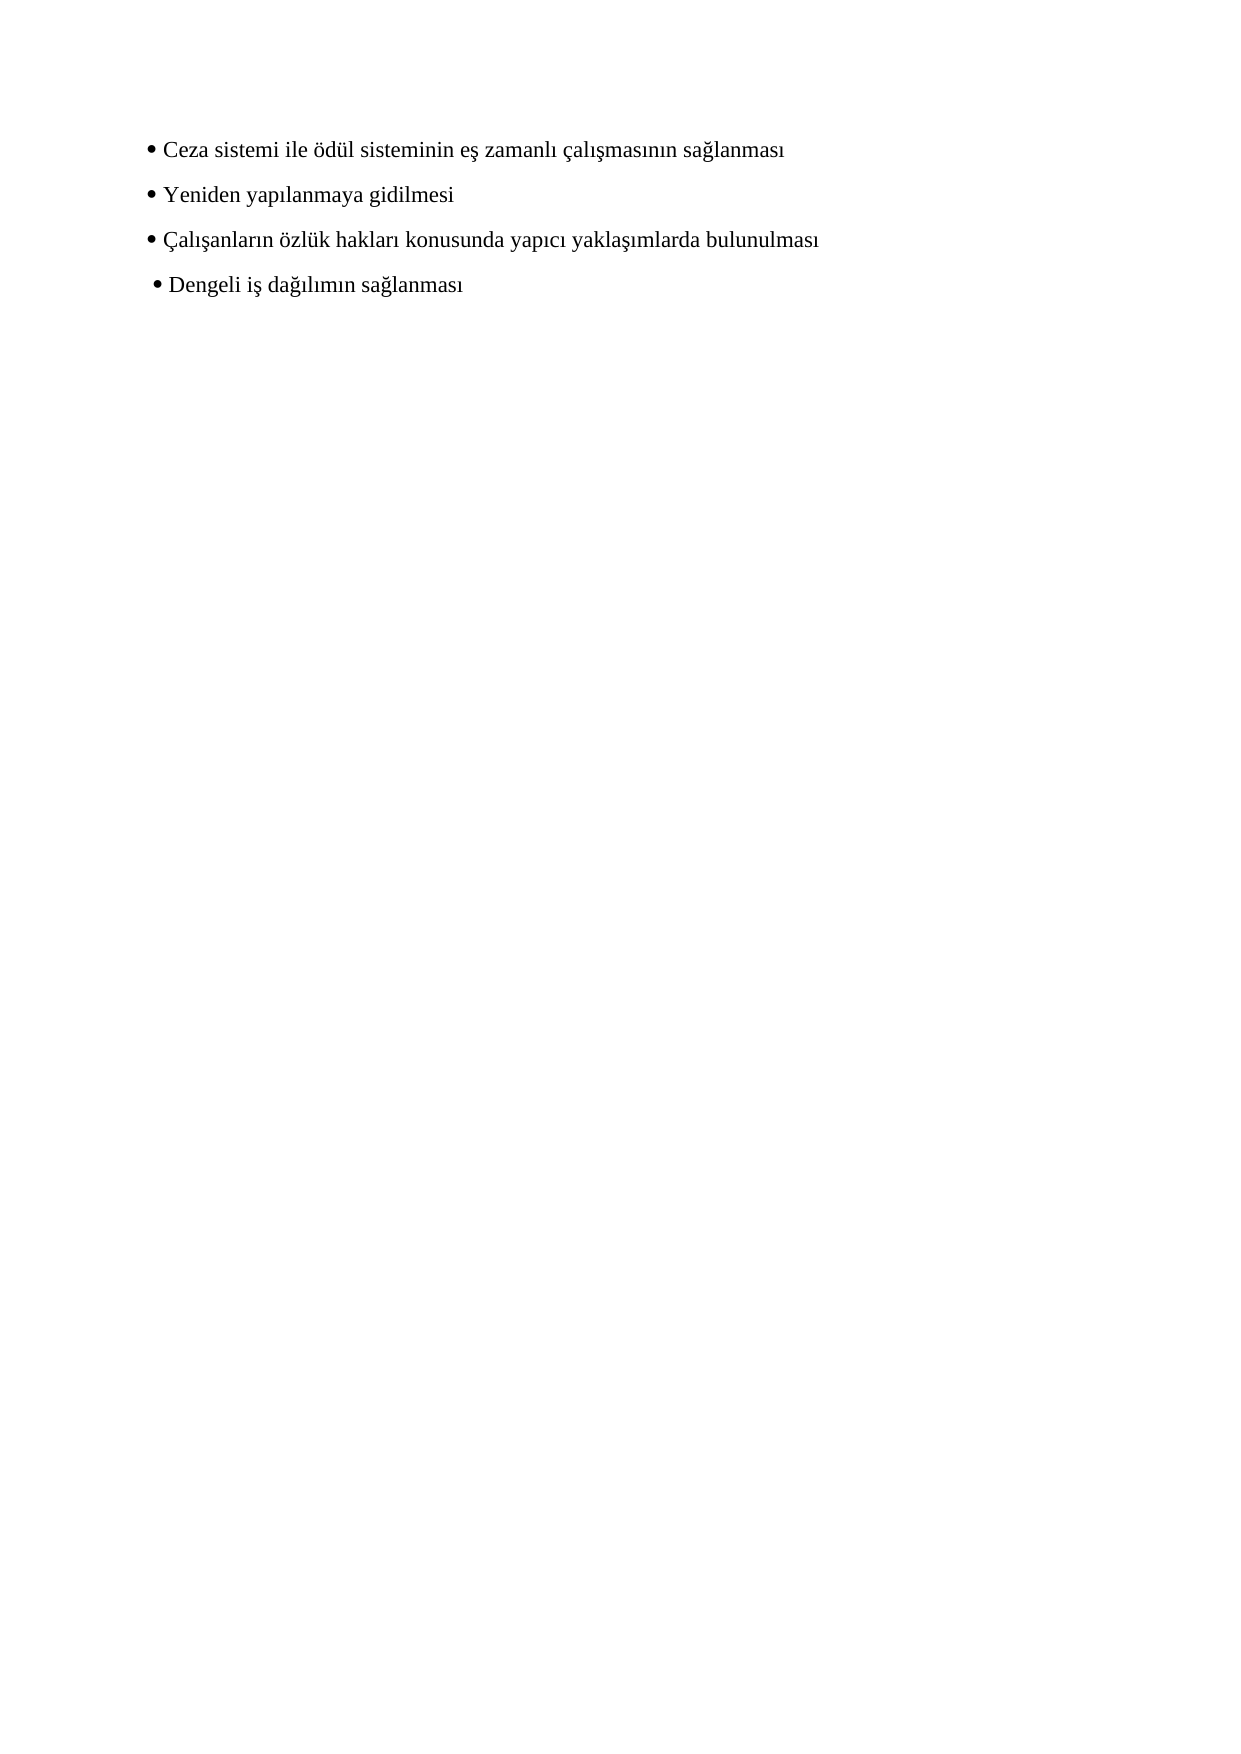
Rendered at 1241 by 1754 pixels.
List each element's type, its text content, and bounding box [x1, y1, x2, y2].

text Yeniden yapılanmaya gidilmesi [148, 181, 1092, 207]
text Ceza sistemi ile ödül sisteminin eş zamanlı çalışmasının sağlanması [148, 136, 1092, 162]
text Dengeli iş dağılımın sağlanması [148, 271, 1092, 297]
text Çalışanların özlük hakları konusunda yapıcı yaklaşımlarda bulunulması [148, 226, 1092, 252]
